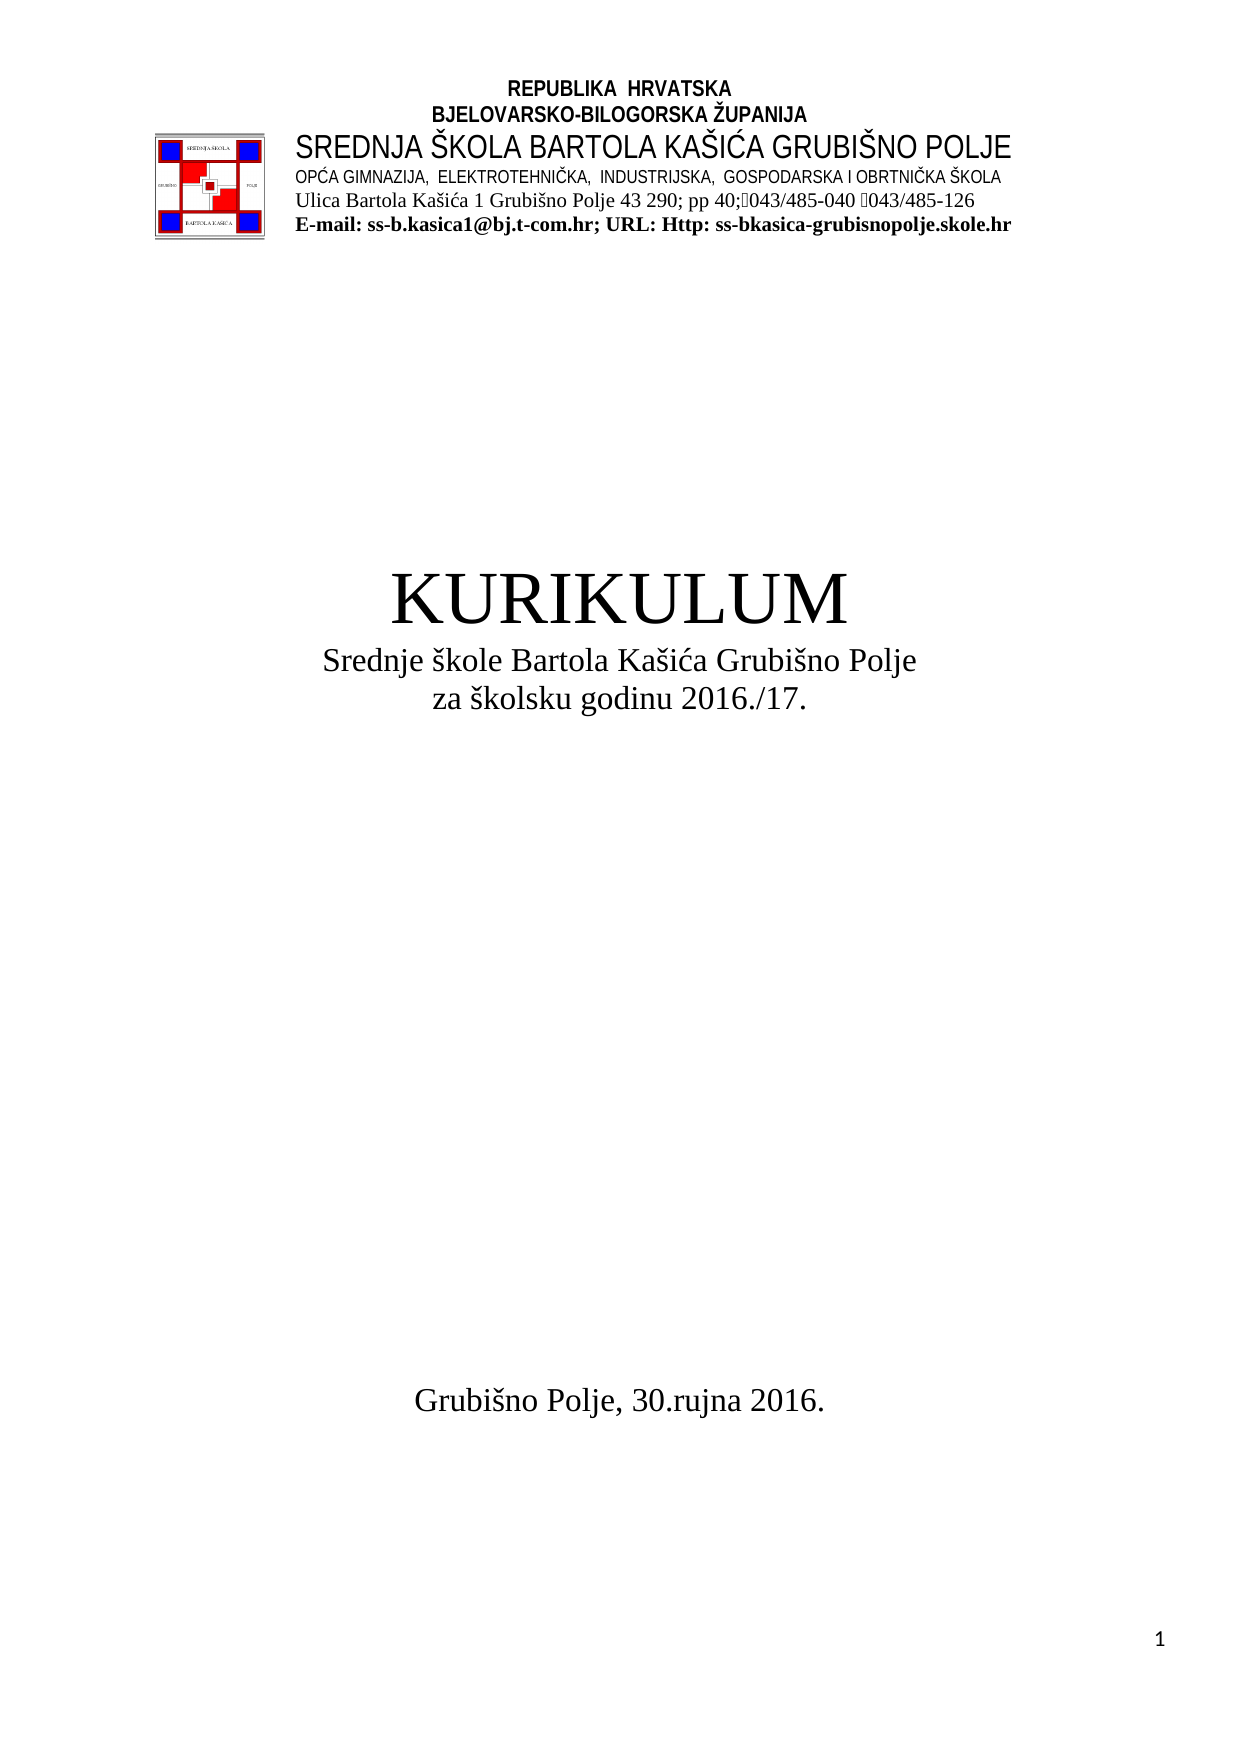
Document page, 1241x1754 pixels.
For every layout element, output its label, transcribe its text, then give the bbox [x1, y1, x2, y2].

text Ulica Bartola Kašića 1 Grubišno Polje 43 290; pp 40;043/485-040 043/485-126 [266, 187, 1165, 212]
text KURIKULUM [74, 554, 1165, 640]
text SREDNJA ŠKOLA BARTOLA KAŠIĆA GRUBIŠNO POLJE [221, 128, 1165, 166]
text E-mail: ss-b.kasica1@bj.t-com.hr; URL: Http: ss-bkasica-grubisnopolje.skole.hr [266, 212, 1165, 236]
picture [152, 130, 266, 244]
text Srednje škole Bartola Kašića Grubišno Polje [74, 640, 1165, 678]
text BJELOVARSKO-BILOGORSKA ŽUPANIJA [74, 101, 1165, 128]
text za školsku godinu 2016./17. [74, 678, 1165, 717]
text Grubišno Polje, 30.rujna 2016. [74, 1380, 1165, 1418]
text REPUBLIKA HRVATSKA [74, 75, 1165, 101]
text OPĆA GIMNAZIJA, ELEKTROTEHNIČKA, INDUSTRIJSKA, GOSPODARSKA I OBRTNIČKA ŠKOLA [266, 166, 1165, 187]
